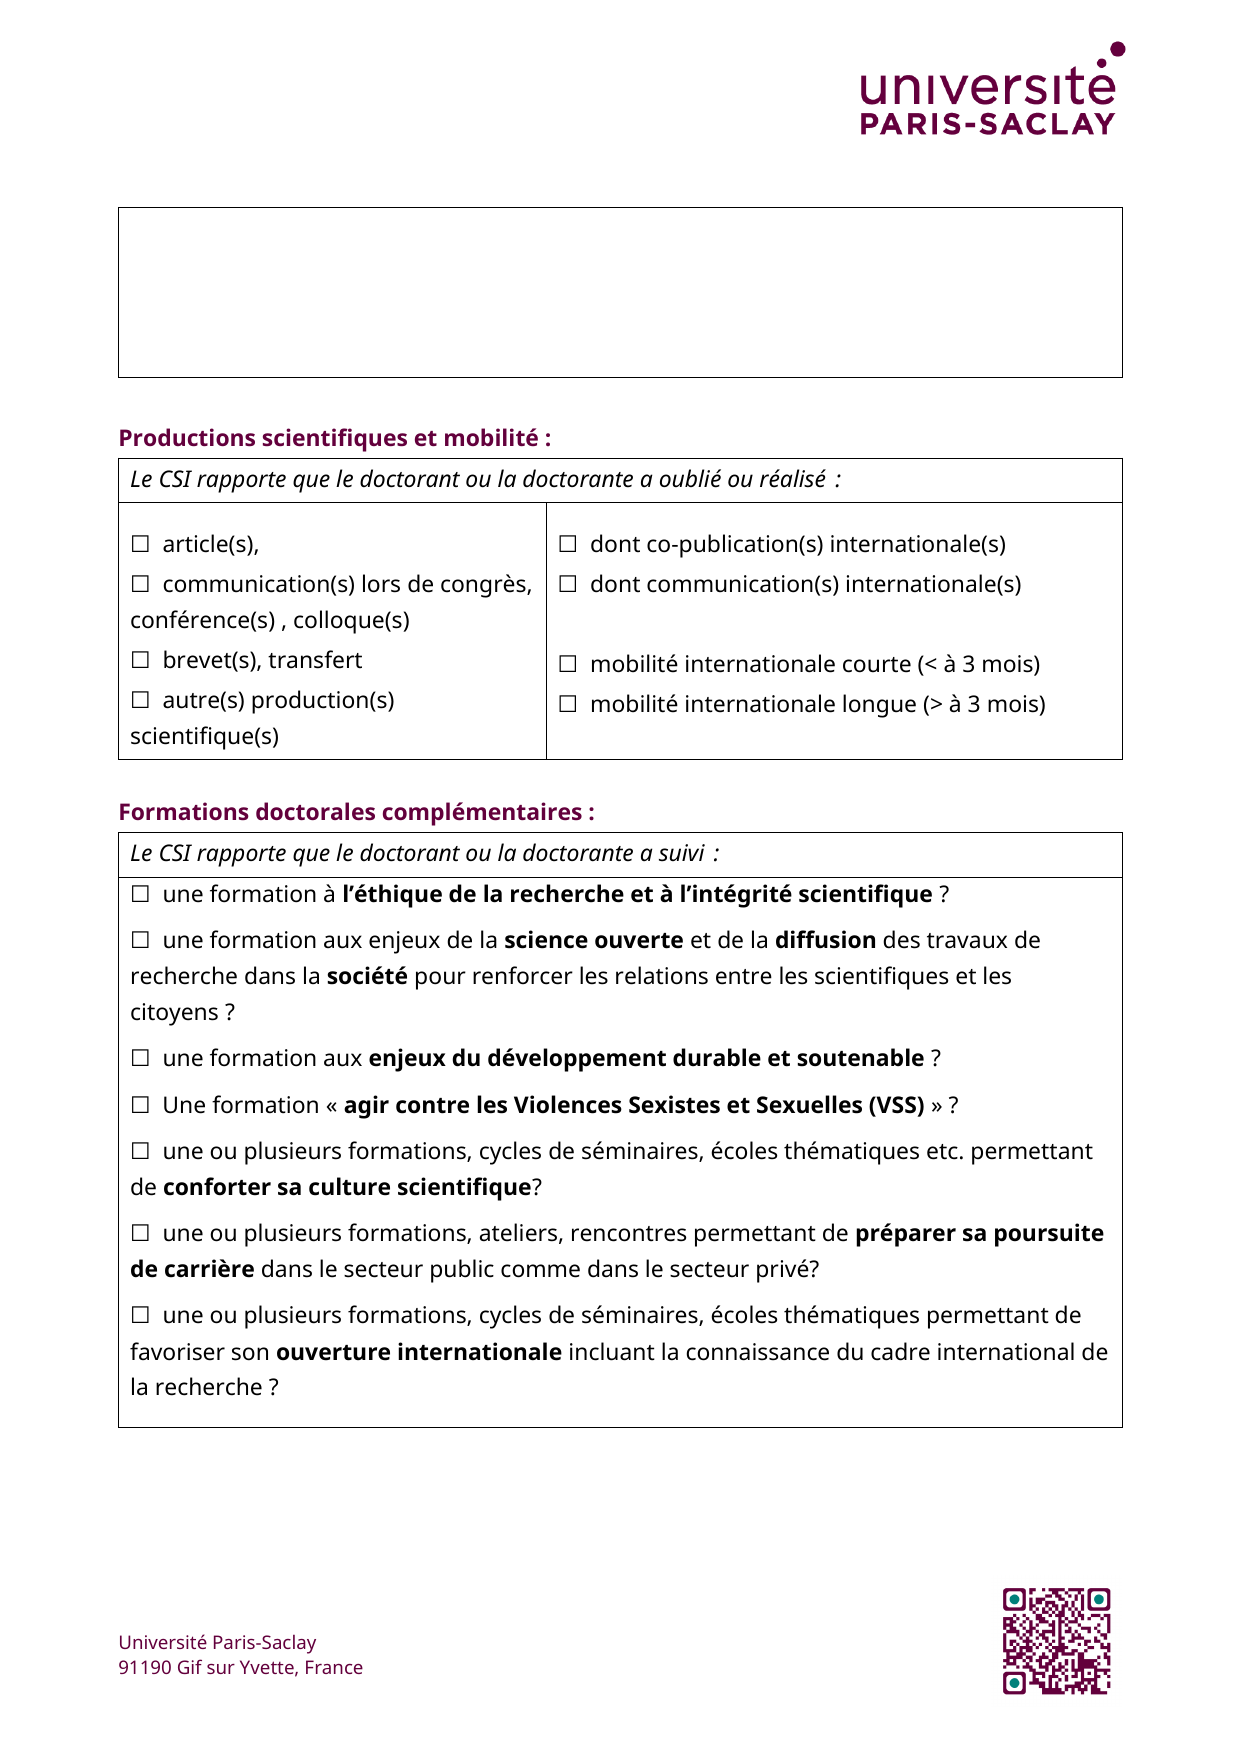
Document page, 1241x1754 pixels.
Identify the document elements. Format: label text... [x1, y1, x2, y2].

table_cell une formation à l’éthique de la recherche et à l’intégrité scientifique ? une formation aux enjeux de la science ouverte et de la diffusion des travaux de recherche dans la société pour renforcer les relations entre les scientifiques et les citoyens ? une formation aux enjeux du développement durable et soutenable ? Une formation « agir contre les Violences Sexistes et Sexuelles (VSS) » ? une ou plusieurs formations, cycles de séminaires, écoles thématiques etc. permettant de conforter sa culture scientifique? une ou plusieurs formations, ateliers, rencontres permettant de préparer sa poursuite de carrière dans le secteur public comme dans le secteur privé? une ou plusieurs formations, cycles de séminaires, écoles thématiques permettant de favoriser son ouverture internationale incluant la connaissance du cadre international de la recherche ? [119, 878, 1122, 1427]
table_cell [119, 208, 1122, 377]
picture [990, 1575, 1123, 1707]
text Productions scientifiques et mobilité : [118, 422, 1122, 453]
table_cell article(s), communication(s) lors de congrès, conférence(s) , colloque(s) brevet(s), transfert autre(s) production(s) scientifique(s) [119, 503, 546, 759]
table_header Le CSI rapporte que le doctorant ou la doctorante a oublié ou réalisé : [119, 459, 1122, 502]
text Formations doctorales complémentaires : [118, 796, 1122, 827]
picture [844, 22, 1141, 148]
table_cell dont co-publication(s) internationale(s) dont communication(s) internationale(s) mobilité internationale courte (< à 3 mois) mobilité internationale longue (> à 3 mois) [547, 503, 1122, 759]
table_header Le CSI rapporte que le doctorant ou la doctorante a suivi : [119, 833, 1122, 877]
